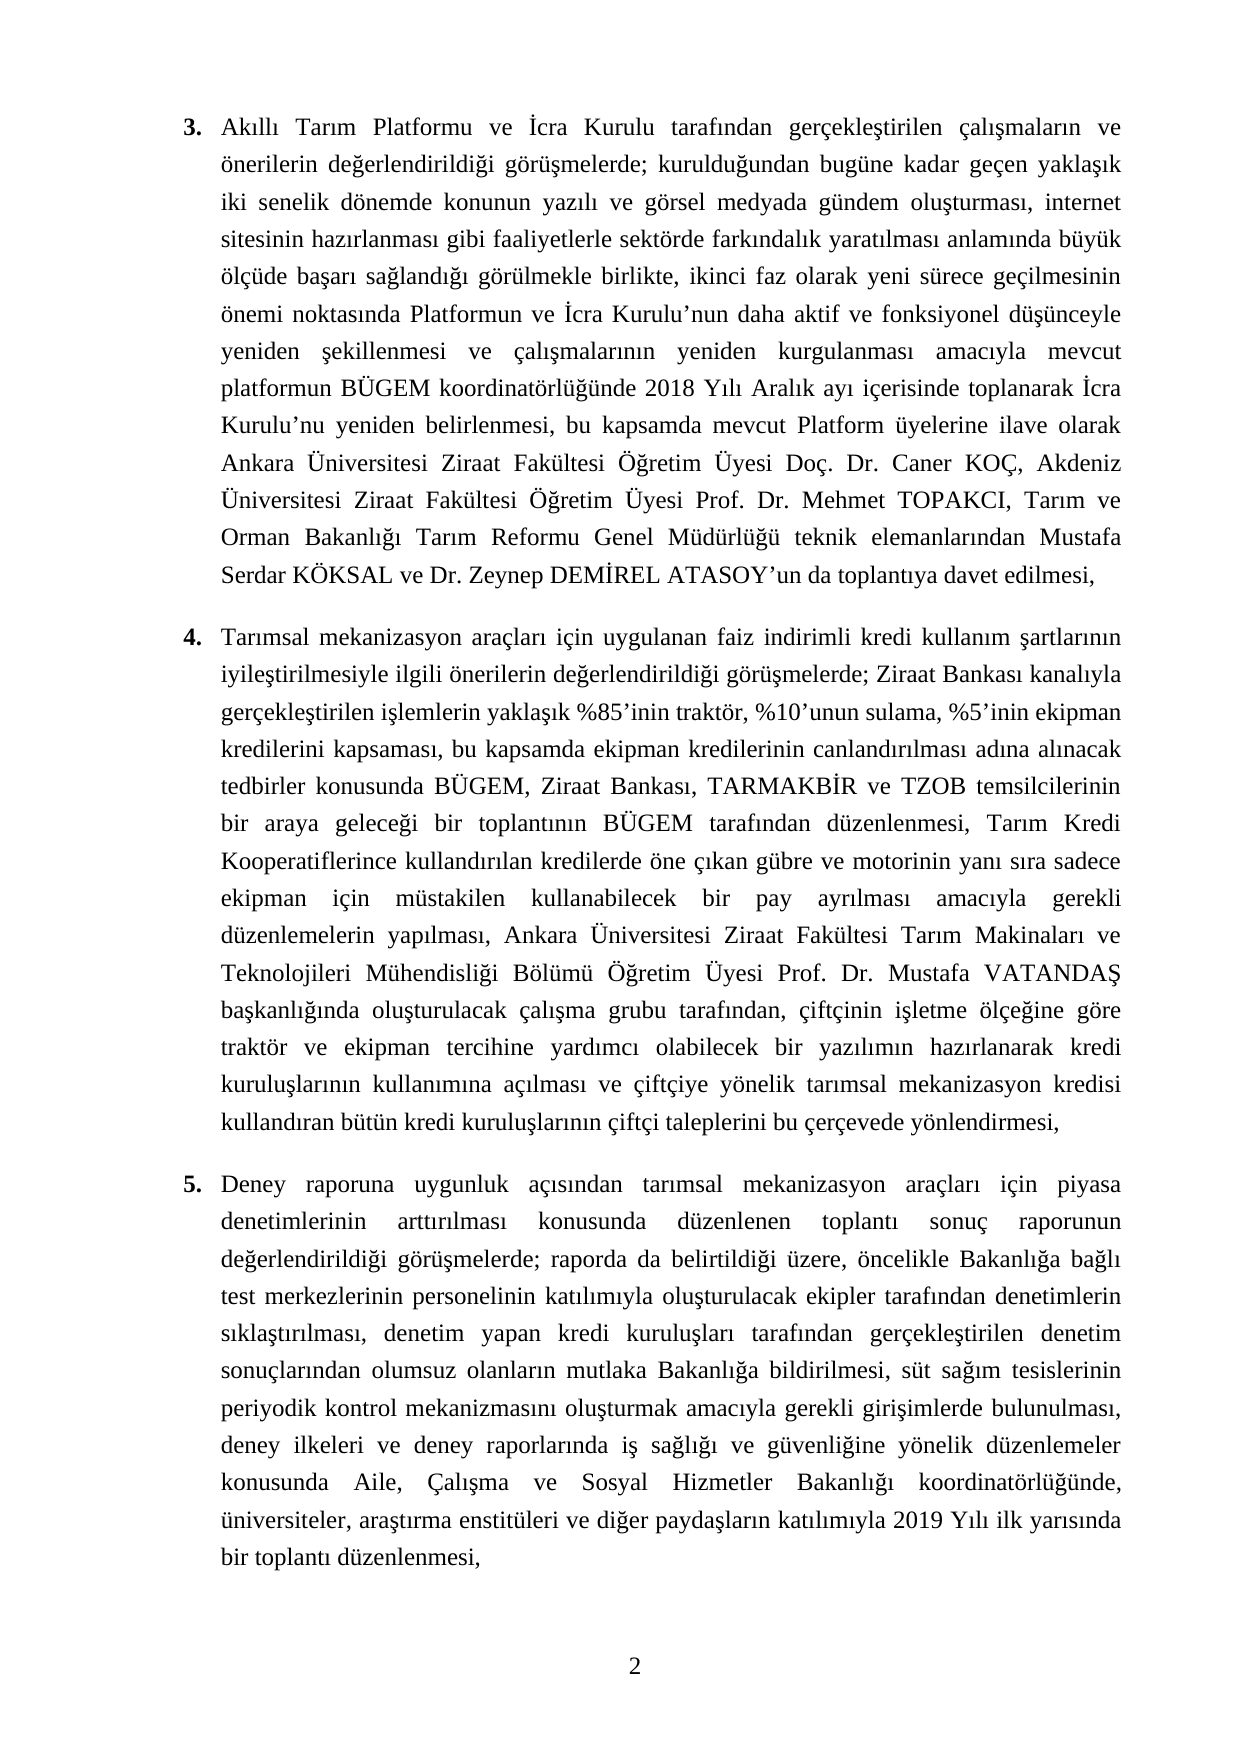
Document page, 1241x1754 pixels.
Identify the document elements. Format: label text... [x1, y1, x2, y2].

list Akıllı Tarım Platformu ve İcra Kurulu tarafından gerçekleştirilen çalışmaların ve önerilerin değerlendirildiği görüşmelerde; kurulduğundan bugüne kadar geçen yaklaşık iki senelik dönemde konunun yazılı ve görsel medyada gündem oluşturması, internet sitesinin hazırlanması gibi faaliyetlerle sektörde farkındalık yaratılması anlamında büyük ölçüde başarı sağlandığı görülmekle birlikte, ikinci faz olarak yeni sürece geçilmesinin önemi noktasında Platformun ve İcra Kurulu’nun daha aktif ve fonksiyonel düşünceyle yeniden şekillenmesi ve çalışmalarının yeniden kurgulanması amacıyla mevcut platformun BÜGEM koordinatörlüğünde 2018 Yılı Aralık ayı içerisinde toplanarak İcra Kurulu’nu yeniden belirlenmesi, bu kapsamda mevcut Platform üyelerine ilave olarak Ankara Üniversitesi Ziraat Fakültesi Öğretim Üyesi Doç. Dr. Caner KOÇ, Akdeniz Üniversitesi Ziraat Fakültesi Öğretim Üyesi Prof. Dr. Mehmet TOPAKCI, Tarım ve Orman Bakanlığı Tarım Reformu Genel Müdürlüğü teknik elemanlarından Mustafa Serdar KÖKSAL ve Dr. Zeynep DEMİREL ATASOY’un da toplantıya davet edilmesi, [183, 112, 1122, 588]
list Deney raporuna uygunluk açısından tarımsal mekanizasyon araçları için piyasa denetimlerinin arttırılması konusunda düzenlenen toplantı sonuç raporunun değerlendirildiği görüşmelerde; raporda da belirtildiği üzere, öncelikle Bakanlığa bağlı test merkezlerinin personelinin katılımıyla oluşturulacak ekipler tarafından denetimlerin sıklaştırılması, denetim yapan kredi kuruluşları tarafından gerçekleştirilen denetim sonuçlarından olumsuz olanların mutlaka Bakanlığa bildirilmesi, süt sağım tesislerinin periyodik kontrol mekanizmasını oluşturmak amacıyla gerekli girişimlerde bulunulması, deney ilkeleri ve deney raporlarında iş sağlığı ve güvenliğine yönelik düzenlemeler konusunda Aile, Çalışma ve Sosyal Hizmetler Bakanlığı koordinatörlüğünde, üniversiteler, araştırma enstitüleri ve diğer paydaşların katılımıyla 2019 Yılı ilk yarısında bir toplantı düzenlenmesi, [183, 1169, 1122, 1571]
list Tarımsal mekanizasyon araçları için uygulanan faiz indirimli kredi kullanım şartlarının iyileştirilmesiyle ilgili önerilerin değerlendirildiği görüşmelerde; Ziraat Bankası kanalıyla gerçekleştirilen işlemlerin yaklaşık %85’inin traktör, %10’unun sulama, %5’inin ekipman kredilerini kapsaması, bu kapsamda ekipman kredilerinin canlandırılması adına alınacak tedbirler konusunda BÜGEM, Ziraat Bankası, TARMAKBİR ve TZOB temsilcilerinin bir araya geleceği bir toplantının BÜGEM tarafından düzenlenmesi, Tarım Kredi Kooperatiflerince kullandırılan kredilerde öne çıkan gübre ve motorinin yanı sıra sadece ekipman için müstakilen kullanabilecek bir pay ayrılması amacıyla gerekli düzenlemelerin yapılması, Ankara Üniversitesi Ziraat Fakültesi Tarım Makinaları ve Teknolojileri Mühendisliği Bölümü Öğretim Üyesi Prof. Dr. Mustafa VATANDAŞ başkanlığında oluşturulacak çalışma grubu tarafından, çiftçinin işletme ölçeğine göre traktör ve ekipman tercihine yardımcı olabilecek bir yazılımın hazırlanarak kredi kuruluşlarının kullanımına açılması ve çiftçiye yönelik tarımsal mekanizasyon kredisi kullandıran bütün kredi kuruluşlarının çiftçi taleplerini bu çerçevede yönlendirmesi, [183, 622, 1122, 1136]
